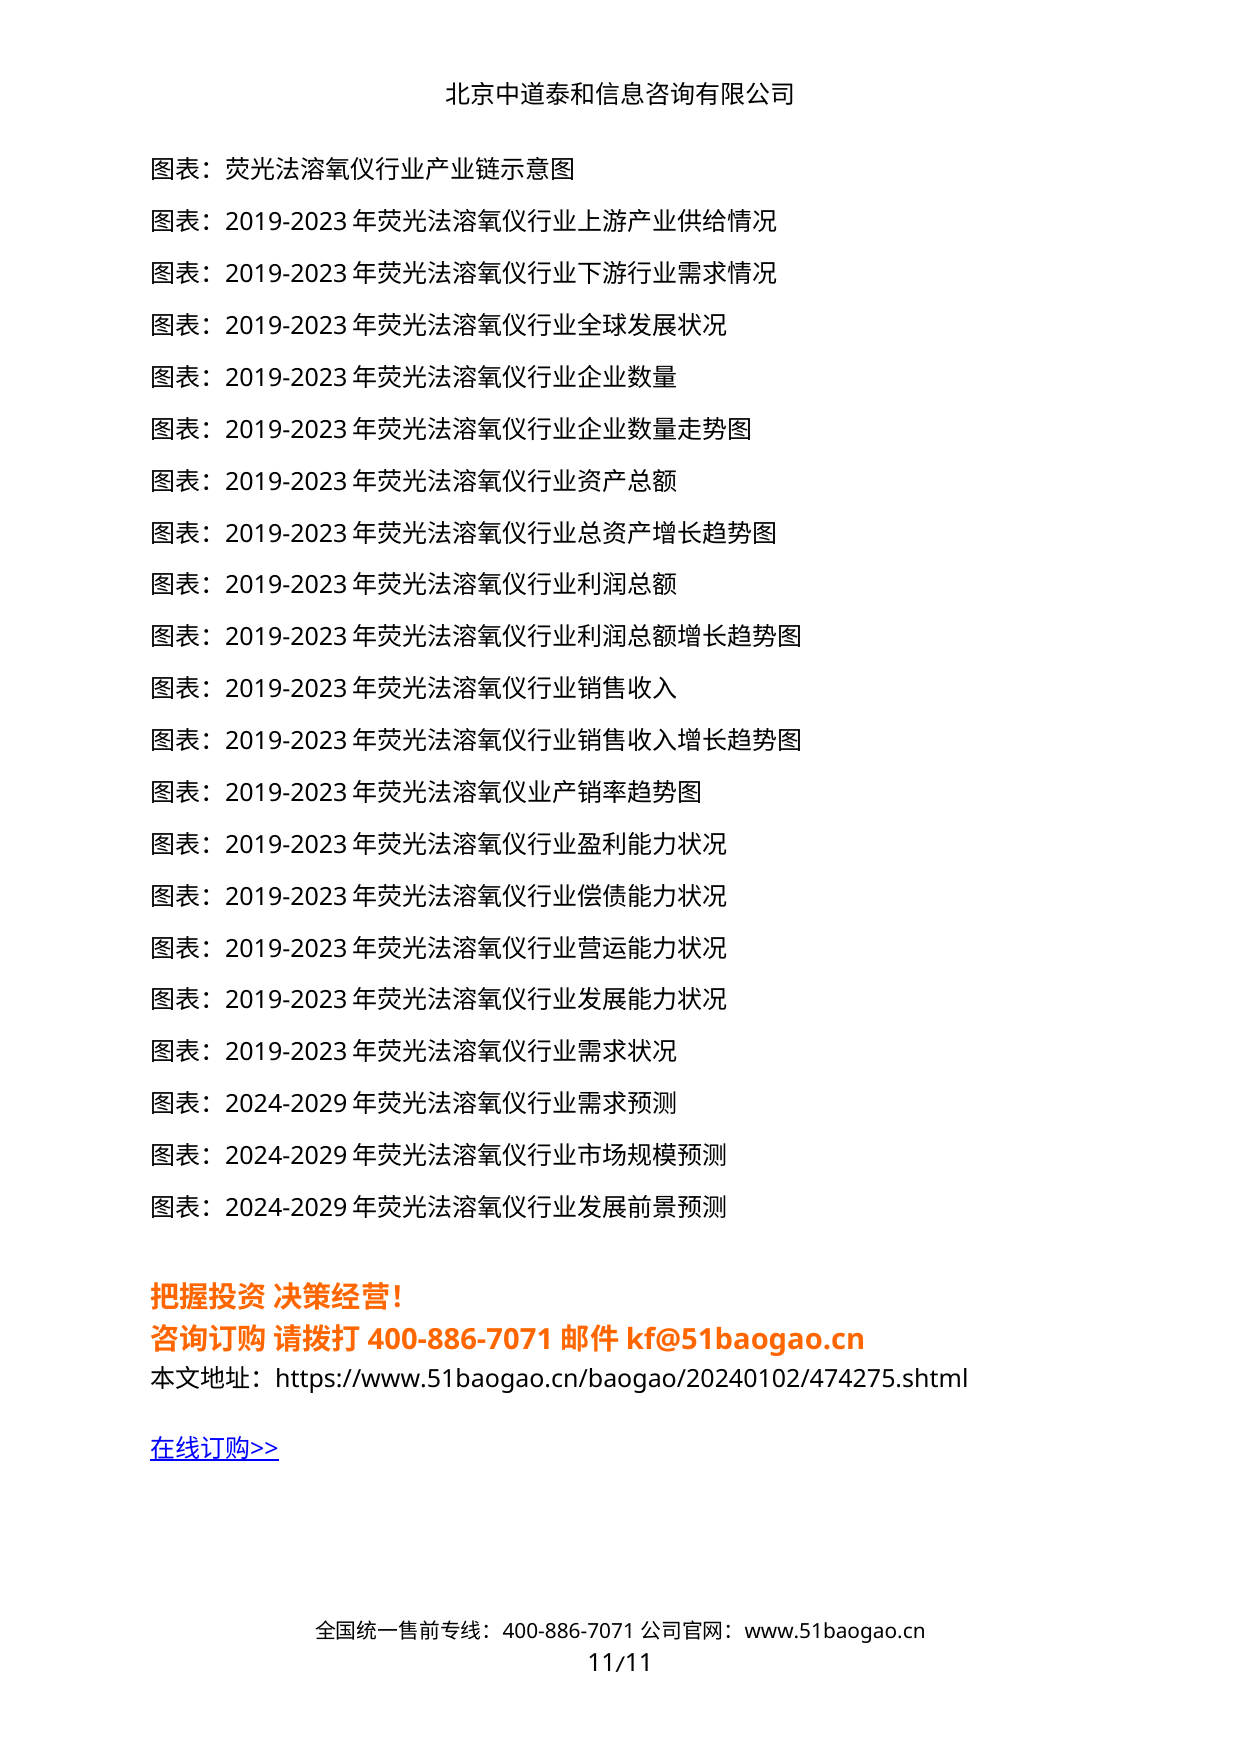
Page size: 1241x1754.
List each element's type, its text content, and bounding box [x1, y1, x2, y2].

text 图表：2019-2023年荧光法溶氧仪行业销售收入增长趋势图 [150, 721, 1090, 757]
text 图表：2019-2023年荧光法溶氧仪行业总资产增长趋势图 [150, 513, 1090, 549]
text 图表：2019-2023年荧光法溶氧仪行业企业数量 [150, 357, 1090, 394]
text 把握投资 决策经营！咨询订购 请拨打 400-886-7071 邮件 kf@51baogao.cn本文地址：https://www.51baogao.cn/baogao/20240102/474275.shtml [150, 1239, 1090, 1394]
text 图表：2019-2023年荧光法溶氧仪行业资产总额 [150, 461, 1090, 497]
text 图表：2019-2023年荧光法溶氧仪行业下游行业需求情况 [150, 254, 1090, 290]
text 图表：2019-2023年荧光法溶氧仪行业全球发展状况 [150, 306, 1090, 342]
text 图表：2019-2023年荧光法溶氧仪行业偿债能力状况 [150, 876, 1090, 912]
text 图表：2024-2029年荧光法溶氧仪行业市场规模预测 [150, 1136, 1090, 1172]
text 图表：2019-2023年荧光法溶氧仪行业销售收入 [150, 669, 1090, 705]
text 在线订购>> [150, 1394, 1090, 1465]
text 图表：2024-2029年荧光法溶氧仪行业发展前景预测 [150, 1187, 1090, 1224]
text 图表：2019-2023年荧光法溶氧仪行业发展能力状况 [150, 980, 1090, 1016]
text 图表：2019-2023年荧光法溶氧仪行业利润总额增长趋势图 [150, 617, 1090, 653]
text 图表：2019-2023年荧光法溶氧仪业产销率趋势图 [150, 772, 1090, 809]
text 图表：2019-2023年荧光法溶氧仪行业利润总额 [150, 565, 1090, 601]
text 图表：2019-2023年荧光法溶氧仪行业盈利能力状况 [150, 824, 1090, 861]
text 图表：2019-2023年荧光法溶氧仪行业需求状况 [150, 1032, 1090, 1068]
text 图表：2019-2023年荧光法溶氧仪行业营运能力状况 [150, 928, 1090, 964]
text 图表：2019-2023年荧光法溶氧仪行业上游产业供给情况 [150, 202, 1090, 238]
text 图表：2019-2023年荧光法溶氧仪行业企业数量走势图 [150, 409, 1090, 446]
text 图表：2024-2029年荧光法溶氧仪行业需求预测 [150, 1084, 1090, 1120]
text 图表：荧光法溶氧仪行业产业链示意图 [150, 150, 1090, 186]
